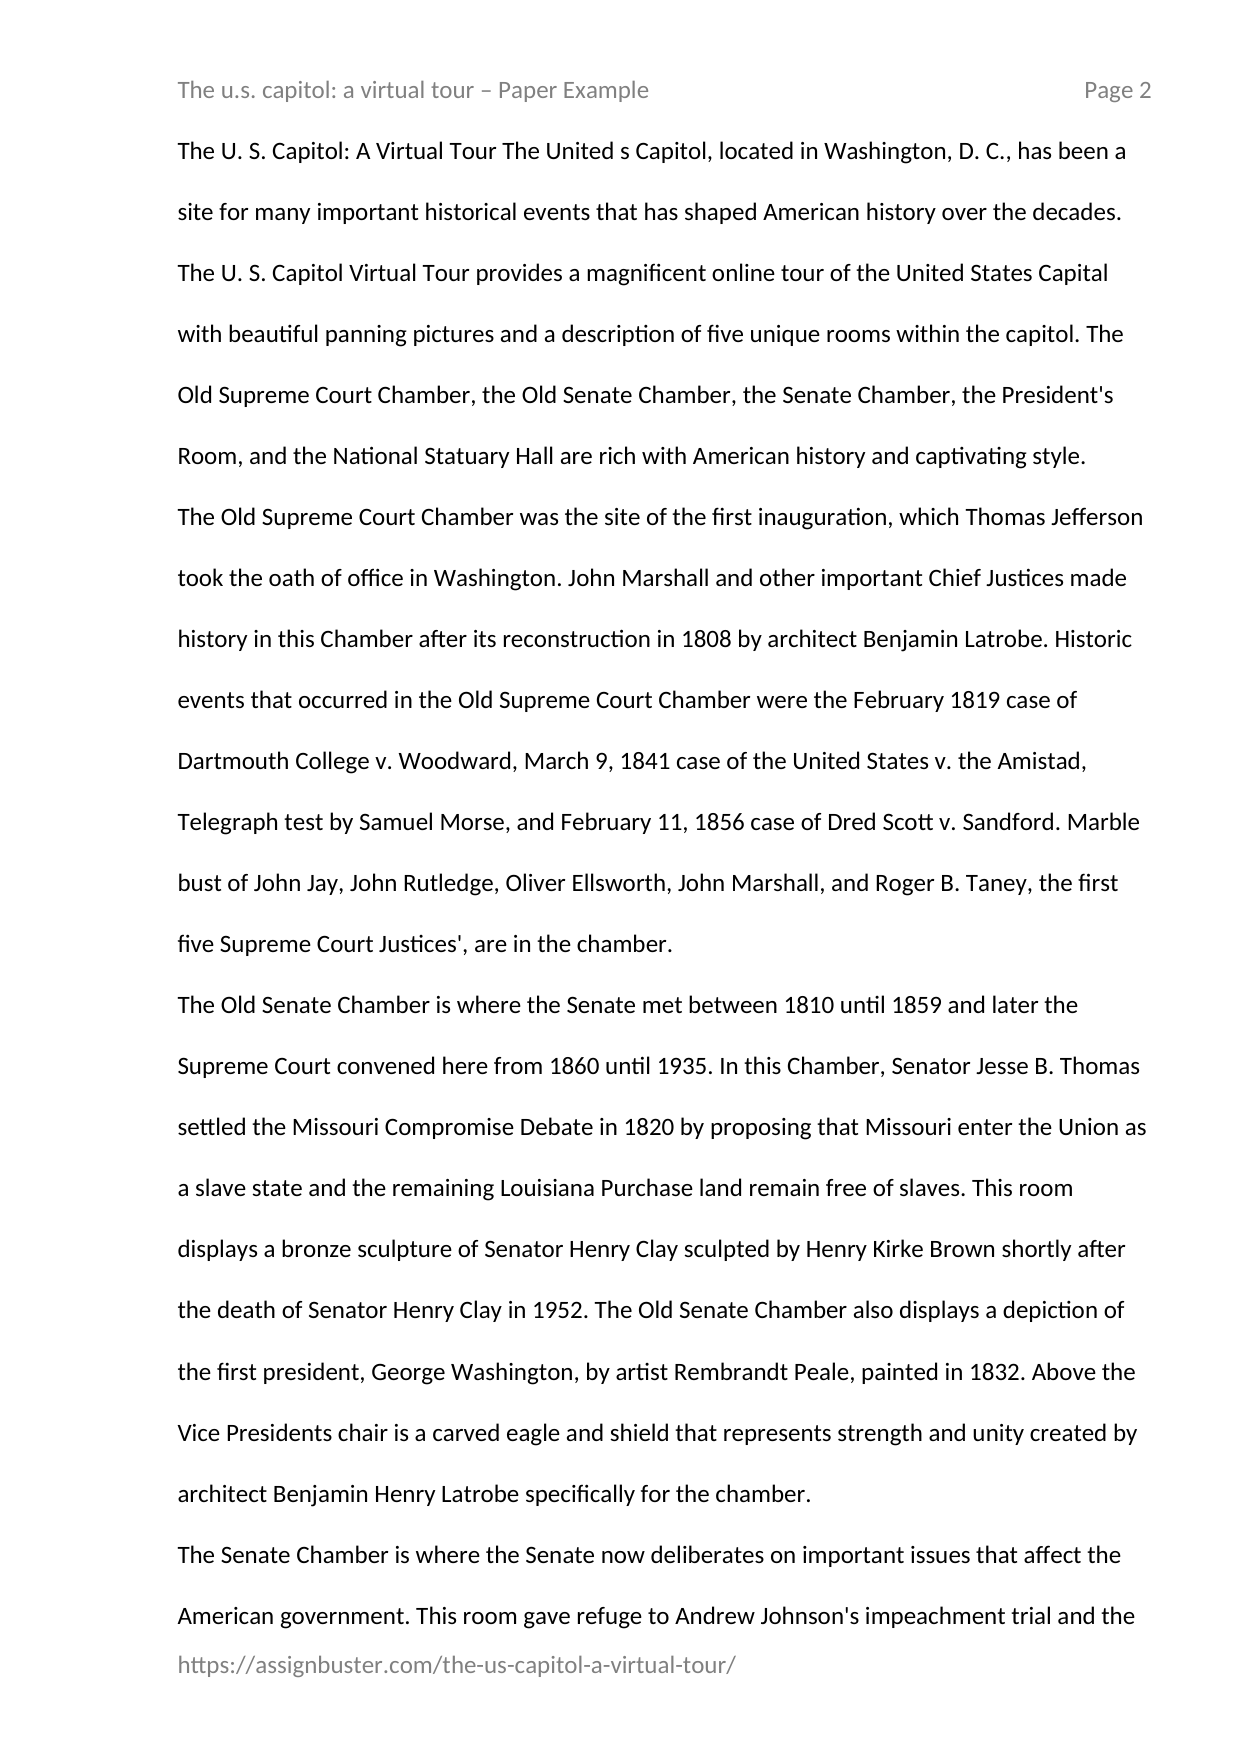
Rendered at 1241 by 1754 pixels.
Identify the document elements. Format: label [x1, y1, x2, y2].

text [177, 135, 1152, 1630]
